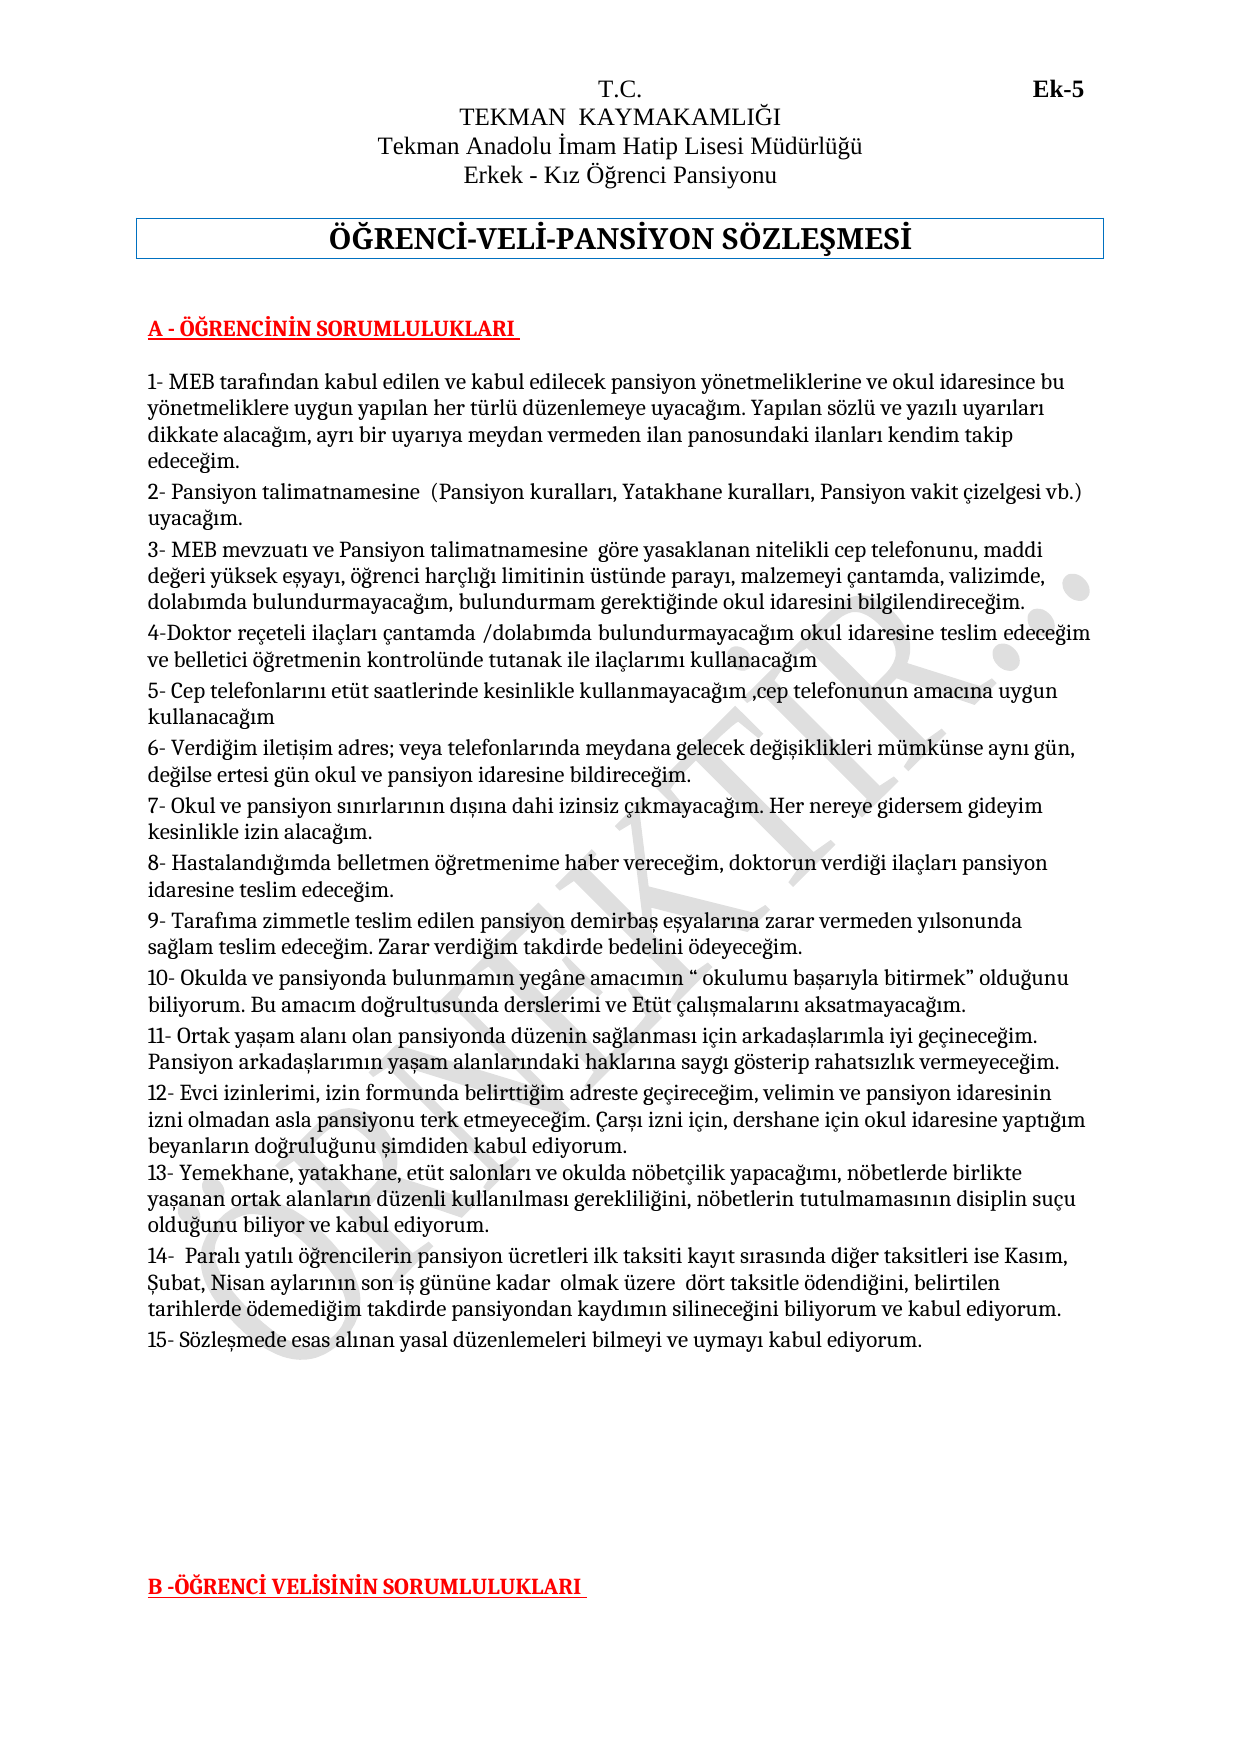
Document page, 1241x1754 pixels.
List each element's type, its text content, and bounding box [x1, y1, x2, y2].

text A - ÖĞRENCİNİN SORUMLULUKLARI [148, 316, 1093, 342]
text 15- Sözleşmede esas alınan yasal düzenlemeleri bilmeyi ve uymayı kabul ediyorum. [148, 1327, 1093, 1353]
table_header ÖĞRENCİ-VELİ-PANSİYON SÖZLEŞMESİ [137, 219, 1103, 258]
text 6- Verdiğim iletişim adres; veya telefonlarında meydana gelecek değişiklikleri mümkünse aynı gün, değilse ertesi gün okul ve pansiyon idaresine bildireceğim. [148, 735, 1093, 788]
text 2- Pansiyon talimatnamesine (Pansiyon kuralları, Yatakhane kuralları, Pansiyon vakit çizelgesi vb.) uyacağım. [148, 479, 1093, 532]
text 1- MEB tarafından kabul edilen ve kabul edilecek pansiyon yönetmeliklerine ve okul idaresince bu yönetmeliklere uygun yapılan her türlü düzenlemeye uyacağım. Yapılan sözlü ve yazılı uyarıları dikkate alacağım, ayrı bir uyarıya meydan vermeden ilan panosundaki ilanları kendim takip edeceğim. [148, 369, 1093, 474]
text 5- Cep telefonlarını etüt saatlerinde kesinlikle kullanmayacağım ,cep telefonunun amacına uygun kullanacağım [148, 678, 1093, 730]
text 3- MEB mevzuatı ve Pansiyon talimatnamesine göre yasaklanan nitelikli cep telefonunu, maddi değeri yüksek eşyayı, öğrenci harçlığı limitinin üstünde parayı, malzemeyi çantamda, valizimde, dolabımda bulundurmayacağım, bulundurmam gerektiğinde okul idaresini bilgilendireceğim. [148, 536, 1093, 615]
text 7- Okul ve pansiyon sınırlarının dışına dahi izinsiz çıkmayacağım. Her nereye gidersem gideyim kesinlikle izin alacağım. [148, 793, 1093, 845]
text 12- Evci izinlerimi, izin formunda belirttiğim adreste geçireceğim, velimin ve pansiyon idaresinin izni olmadan asla pansiyonu terk etmeyeceğim. Çarşı izni için, dershane için okul idaresine yaptığım beyanların doğruluğunu şimdiden kabul ediyorum. [148, 1080, 1093, 1159]
text 13- Yemekhane, yatakhane, etüt salonları ve okulda nöbetçilik yapacağımı, nöbetlerde birlikte yaşanan ortak alanların düzenli kullanılması gerekliliğini, nöbetlerin tutulmamasının disiplin suçu olduğunu biliyor ve kabul ediyorum. [148, 1159, 1093, 1238]
text 10- Okulda ve pansiyonda bulunmamın yegâne amacımın “ okulumu başarıyla bitirmek” olduğunu biliyorum. Bu amacım doğrultusunda derslerimi ve Etüt çalışmalarını aksatmayacağım. [148, 965, 1093, 1018]
text 8- Hastalandığımda belletmen öğretmenime haber vereceğim, doktorun verdiği ilaçları pansiyon idaresine teslim edeceğim. [148, 850, 1093, 903]
text 11- Ortak yaşam alanı olan pansiyonda düzenin sağlanması için arkadaşlarımla iyi geçineceğim. Pansiyon arkadaşlarımın yaşam alanlarındaki haklarına saygı gösterip rahatsızlık vermeyeceğim. [148, 1023, 1093, 1075]
text 4-Doktor reçeteli ilaçları çantamda /dolabımda bulundurmayacağım okul idaresine teslim edeceğim ve belletici öğretmenin kontrolünde tutanak ile ilaçlarımı kullanacağım [148, 620, 1093, 673]
text B -ÖĞRENCİ VELİSİNİN SORUMLULUKLARI [148, 1574, 1093, 1600]
text 14- Paralı yatılı öğrencilerin pansiyon ücretleri ilk taksiti kayıt sırasında diğer taksitleri ise Kasım, Şubat, Nisan aylarının son iş gününe kadar olmak üzere dört taksitle ödendiğini, belirtilen tarihlerde ödemediğim takdirde pansiyondan kaydımın silineceğini biliyorum ve kabul ediyorum. [148, 1243, 1093, 1322]
text 9- Tarafıma zimmetle teslim edilen pansiyon demirbaş eşyalarına zarar vermeden yılsonunda sağlam teslim edeceğim. Zarar verdiğim takdirde bedelini ödeyeceğim. [148, 908, 1093, 960]
